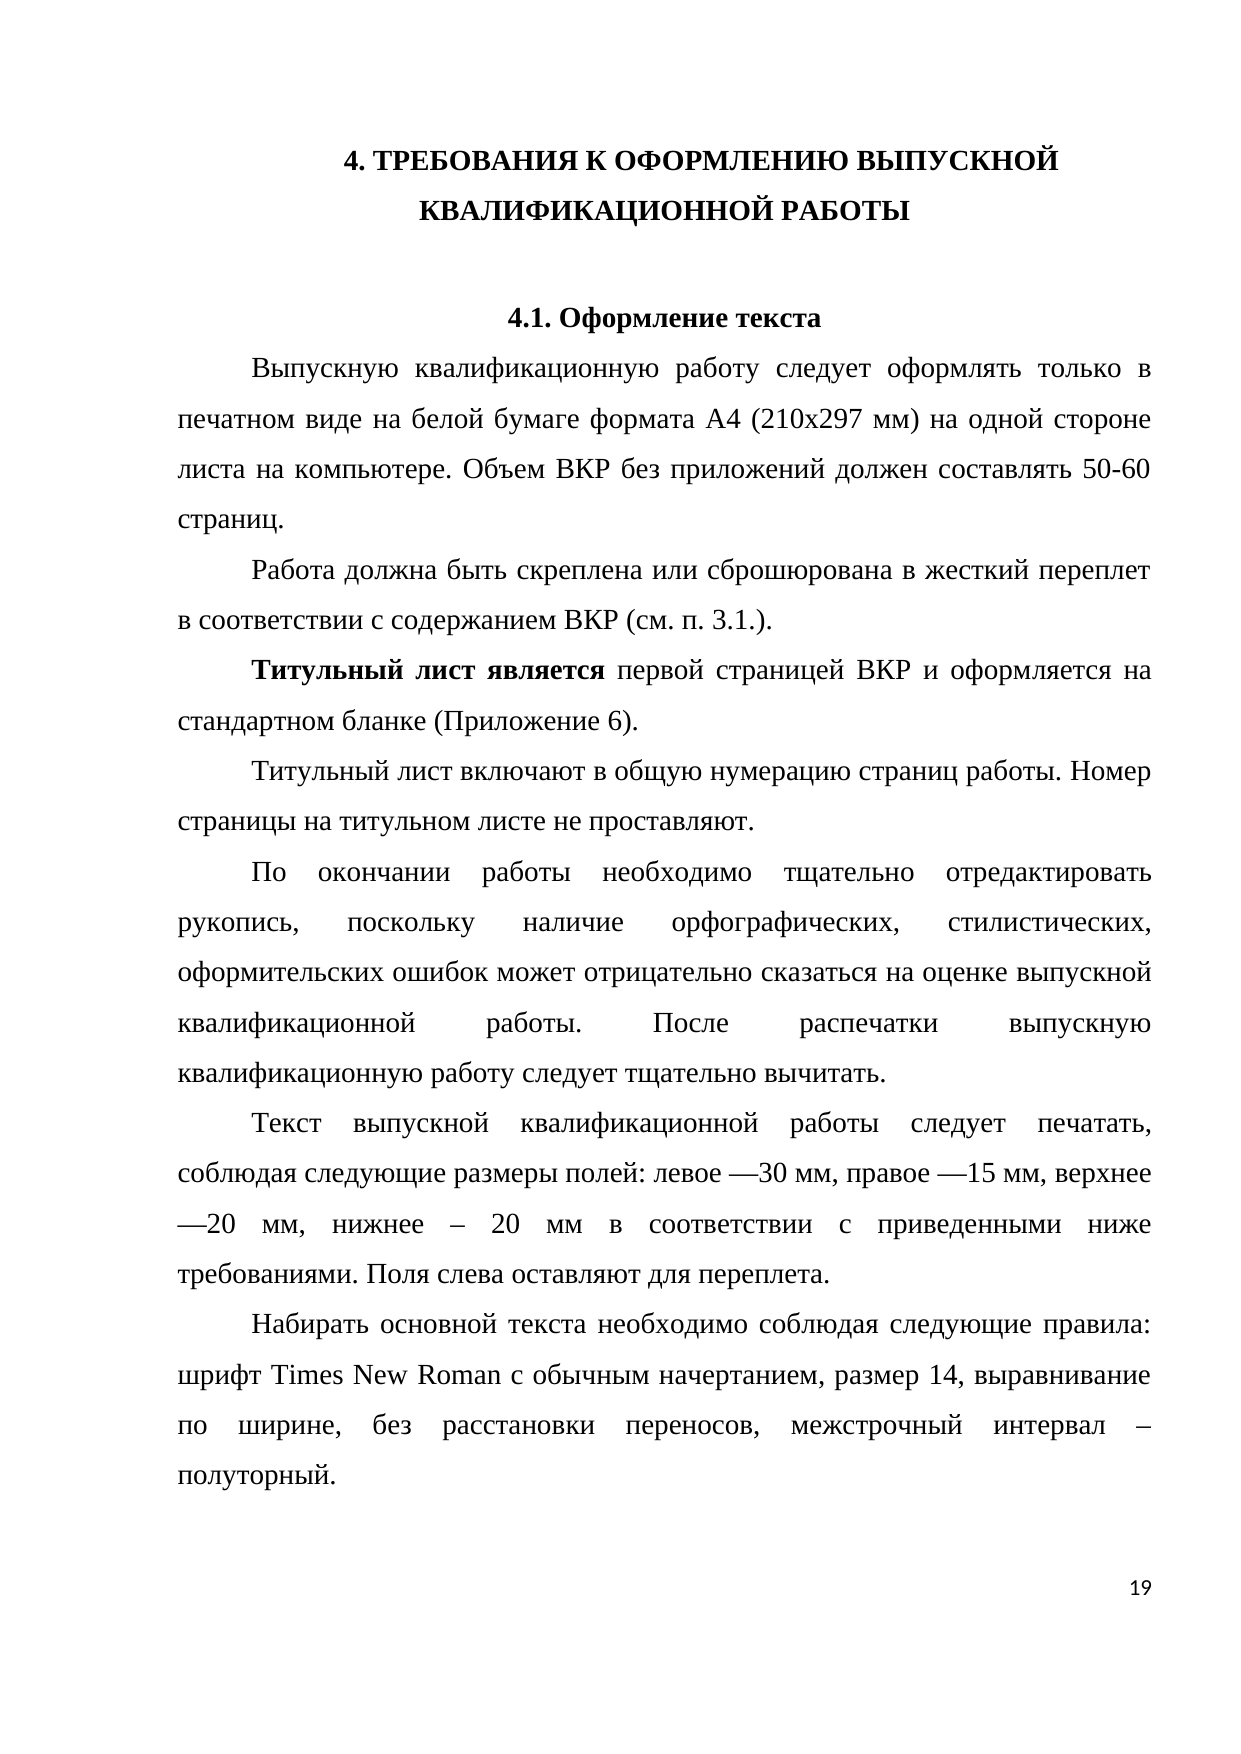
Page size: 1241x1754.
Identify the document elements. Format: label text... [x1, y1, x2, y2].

text Текст выпускной квалификационной работы следует печатать, соблюдая следующие размеры полей: левое —30 мм, правое —15 мм, верхнее —20 мм, нижнее – 20 мм в соответствии с приведенными ниже требованиями. Поля слева оставляют для переплета. [177, 1105, 1152, 1290]
text Работа должна быть скреплена или сброшюрована в жесткий переплет в соответствии с содержанием ВКР (см. п. 3.1.). [177, 552, 1152, 636]
text 4.1. Оформление текста [177, 300, 1152, 334]
text Выпускную квалификационную работу следует оформлять только в печатном виде на белой бумаге формата А4 (210х297 мм) на одной стороне листа на компьютере. Объем ВКР без приложений должен составлять 50-60 страниц. [177, 351, 1152, 535]
text Набирать основной текста необходимо соблюдая следующие правила: шрифт Times New Roman с обычным начертанием, размер 14, выравнивание по ширине, без расстановки переносов, межстрочный интервал – полуторный. [177, 1307, 1152, 1491]
text Титульный лист включают в общую нумерацию страниц работы. Номер страницы на титульном листе не проставляют. [177, 753, 1152, 837]
text Титульный лист является первой страницей ВКР и оформляется на стандартном бланке (Приложение 6). [177, 652, 1152, 736]
text 4. Требования к оформлению выпускной квалификационной работы [177, 143, 1152, 227]
text По окончании работы необходимо тщательно отредактировать рукопись, поскольку наличие орфографических, стилистических, оформительских ошибок может отрицательно сказаться на оценке выпускной квалификационной работы. После распечатки выпускную квалификационную работу следует тщательно вычитать. [177, 854, 1152, 1088]
